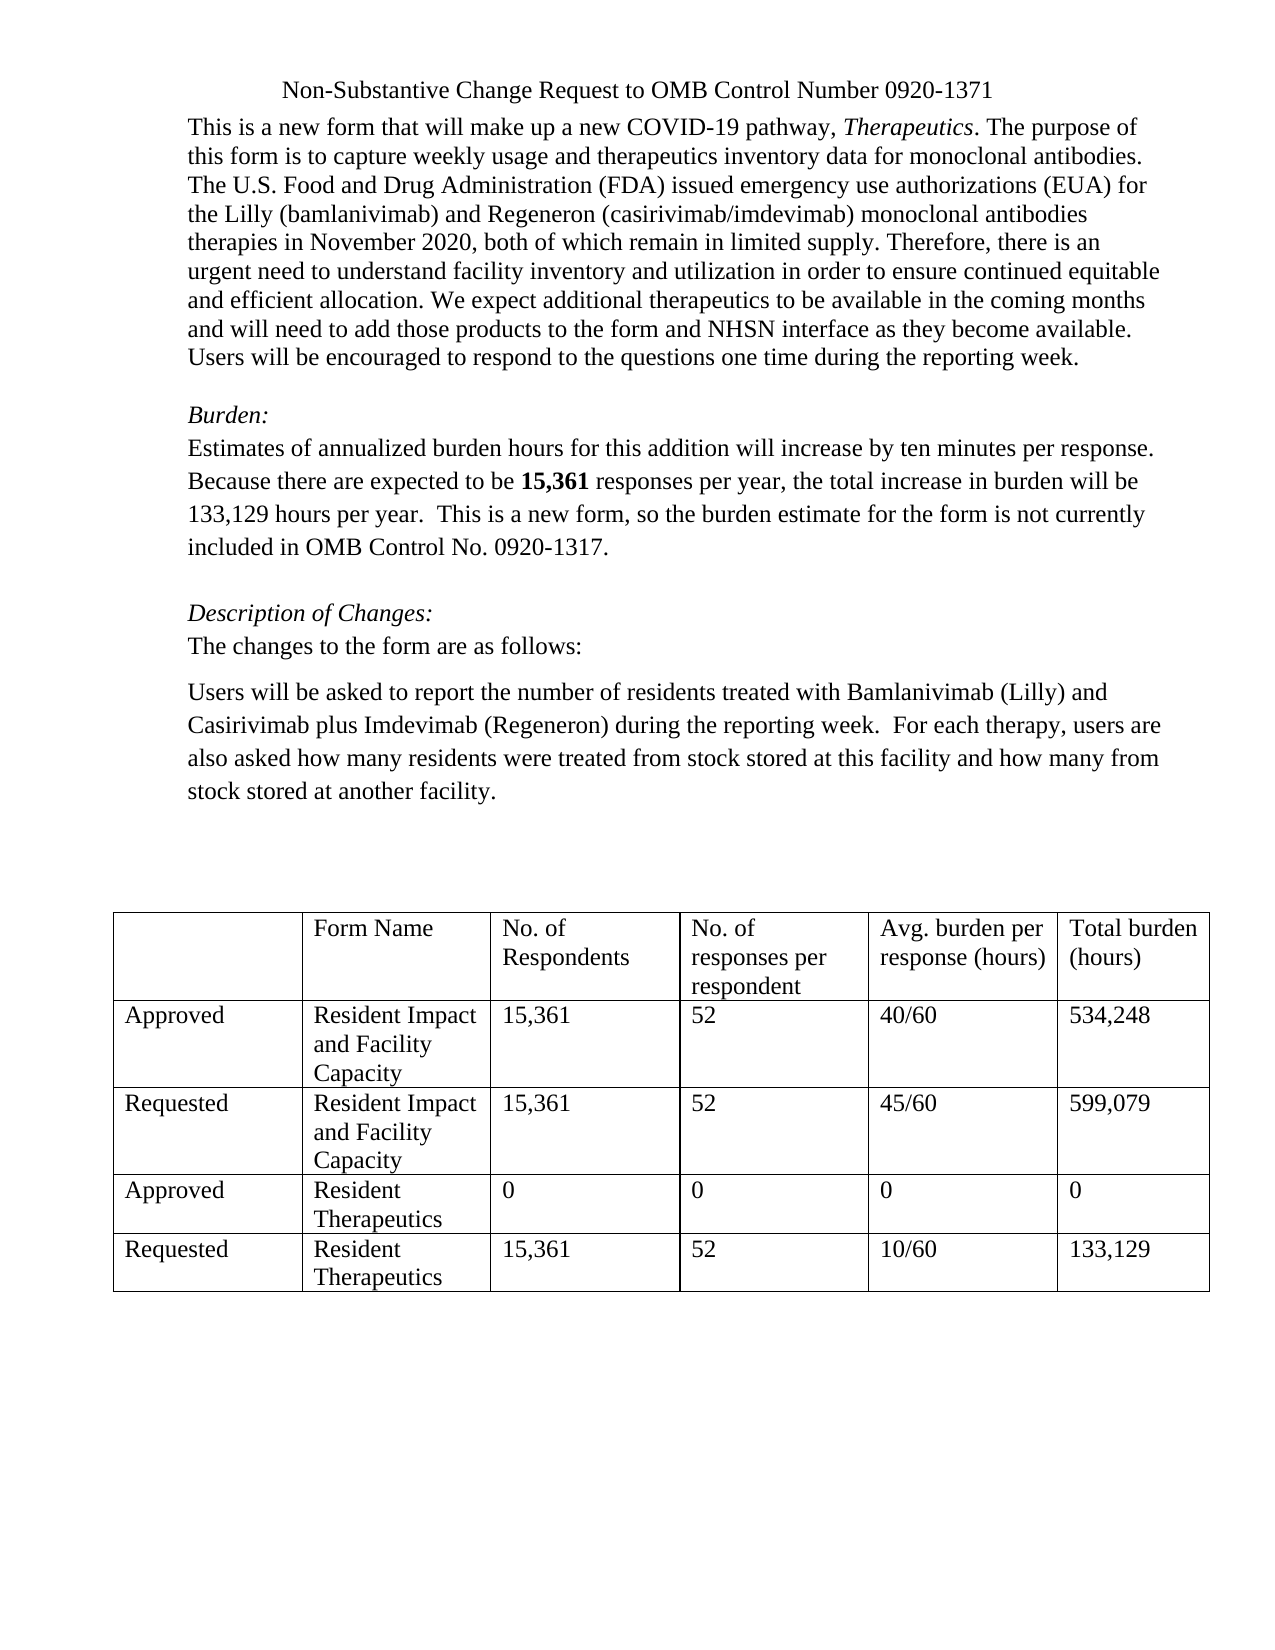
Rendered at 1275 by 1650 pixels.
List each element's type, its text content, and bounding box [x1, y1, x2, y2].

table_cell 10/60 [869, 1234, 1057, 1291]
text Estimates of annualized burden hours for this addition will increase by ten minutes per response. Because there are expected to be 15,361 responses per year, the total increase in burden will be 133,129 hours per year. This is a new form, so the burden estimate for the form is not currently included in OMB Control No. 0920-1317. [187, 433, 1162, 561]
table_header No. of responses per respondent [681, 913, 868, 999]
table_cell Approved [114, 1175, 302, 1233]
table_cell Approved [114, 1001, 302, 1087]
table_cell 534,248 [1058, 1001, 1209, 1087]
table_header No. of Respondents [491, 913, 679, 999]
table_cell 52 [681, 1001, 868, 1087]
text Burden: [187, 400, 1162, 429]
table_cell 0 [681, 1175, 868, 1233]
table_cell Requested [114, 1234, 302, 1291]
table_cell 40/60 [869, 1001, 1057, 1087]
table_header Total burden (hours) [1058, 913, 1209, 999]
text The changes to the form are as follows: [187, 631, 1162, 660]
table_header Form Name [303, 913, 490, 999]
table_cell Resident Therapeutics [303, 1175, 490, 1233]
table_cell 599,079 [1058, 1088, 1209, 1174]
table_cell Resident Therapeutics [303, 1234, 490, 1291]
table_cell 0 [869, 1175, 1057, 1233]
table_cell 15,361 [491, 1001, 679, 1087]
table_cell 45/60 [869, 1088, 1057, 1174]
table_cell Resident Impact and Facility Capacity [303, 1001, 490, 1087]
table_cell 133,129 [1058, 1234, 1209, 1291]
table_cell 15,361 [491, 1234, 679, 1291]
table_cell 0 [1058, 1175, 1209, 1233]
table_cell 52 [681, 1234, 868, 1291]
table_cell Requested [114, 1088, 302, 1174]
table_header [114, 913, 302, 999]
table_cell Resident Impact and Facility Capacity [303, 1088, 490, 1174]
text Description of Changes: [187, 598, 1162, 627]
text This is a new form that will make up a new COVID-19 pathway, Therapeutics. The purpose of this form is to capture weekly usage and therapeutics inventory data for monoclonal antibodies. The U.S. Food and Drug Administration (FDA) issued emergency use authorizations (EUA) for the Lilly (bamlanivimab) and Regeneron (casirivimab/imdevimab) monoclonal antibodies therapies in November 2020, both of which remain in limited supply. Therefore, there is an urgent need to understand facility inventory and utilization in order to ensure continued equitable and efficient allocation. We expect additional therapeutics to be available in the coming months and will need to add those products to the form and NHSN interface as they become available. Users will be encouraged to respond to the questions one time during the reporting week. [187, 112, 1162, 371]
table_cell 52 [681, 1088, 868, 1174]
table_header Avg. burden per response (hours) [869, 913, 1057, 999]
text Users will be asked to report the number of residents treated with Bamlanivimab (Lilly) and Casirivimab plus Imdevimab (Regeneron) during the reporting week. For each therapy, users are also asked how many residents were treated from stock stored at this facility and how many from stock stored at another facility. [187, 677, 1162, 804]
table_cell 0 [491, 1175, 679, 1233]
table_cell 15,361 [491, 1088, 679, 1174]
